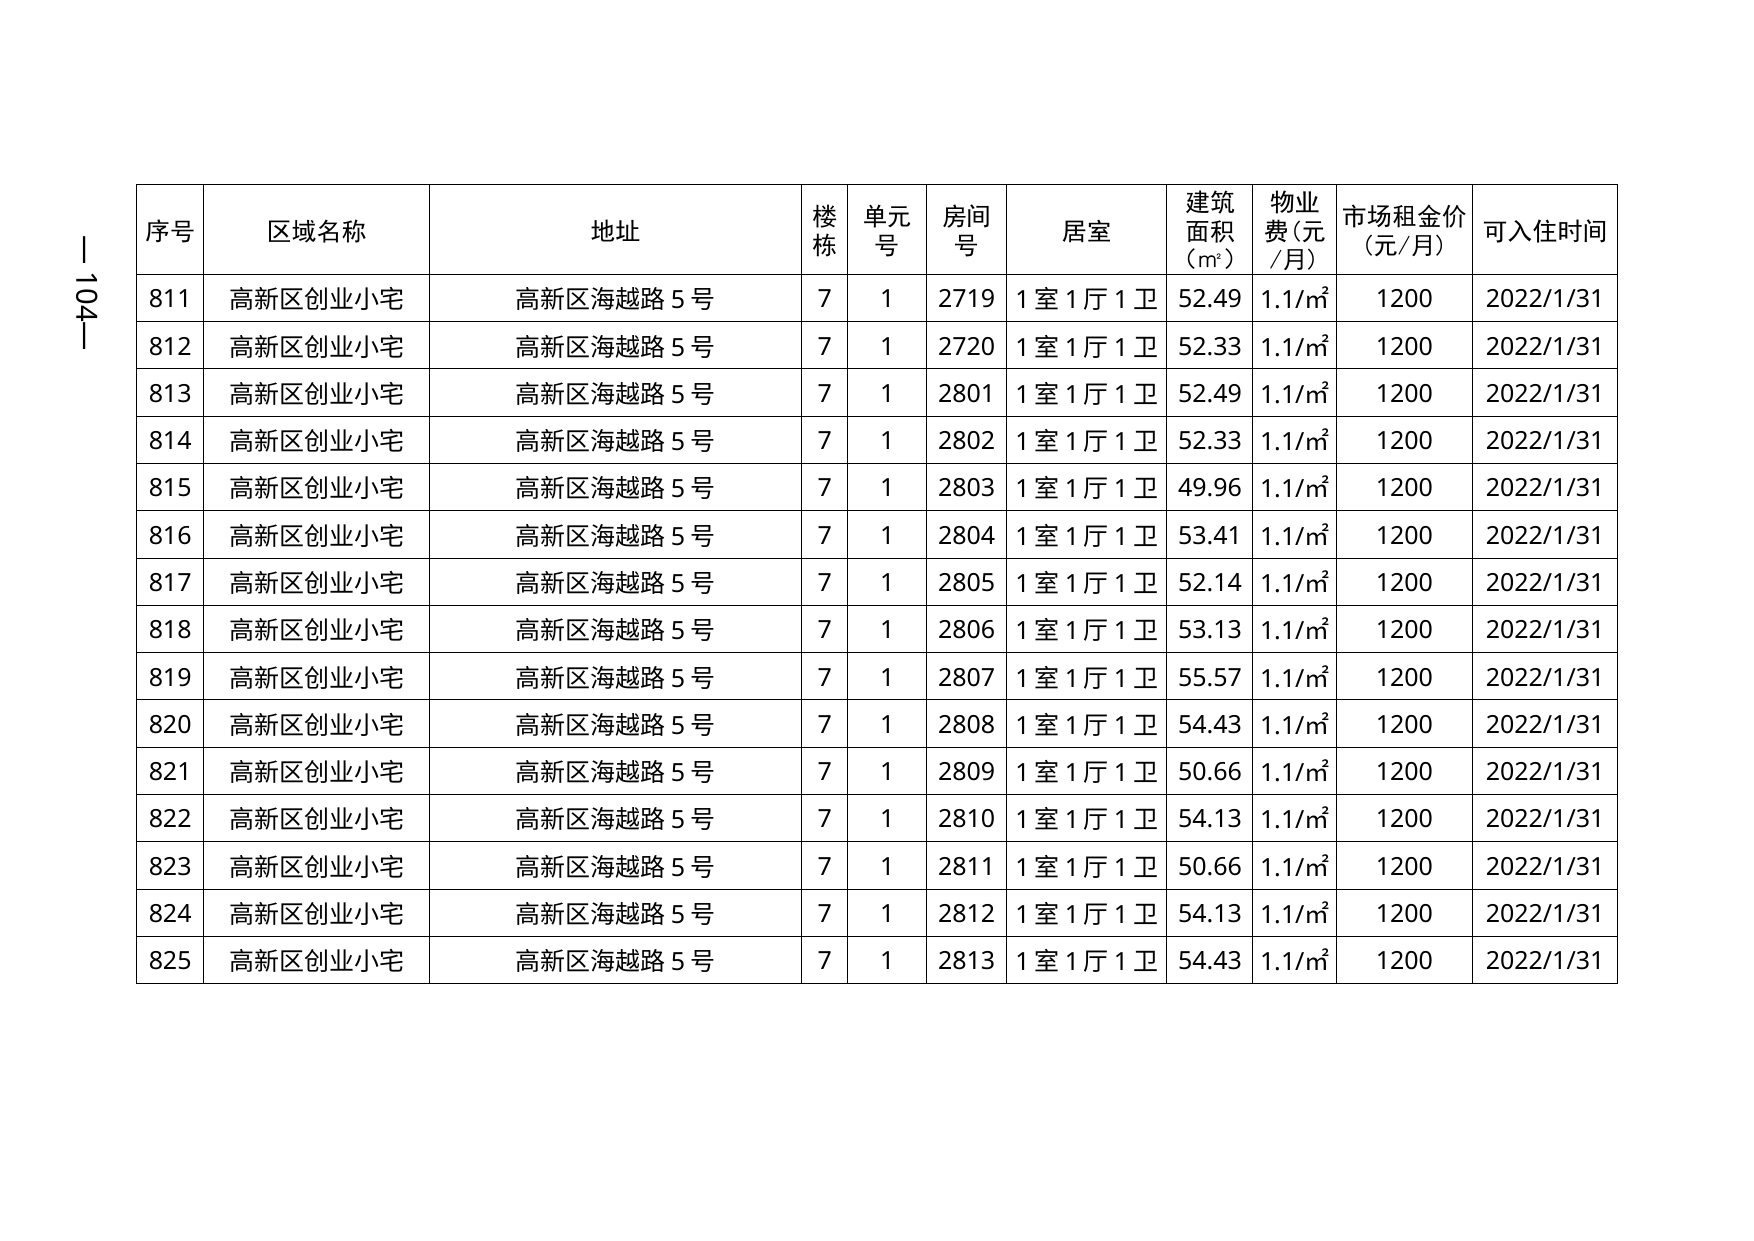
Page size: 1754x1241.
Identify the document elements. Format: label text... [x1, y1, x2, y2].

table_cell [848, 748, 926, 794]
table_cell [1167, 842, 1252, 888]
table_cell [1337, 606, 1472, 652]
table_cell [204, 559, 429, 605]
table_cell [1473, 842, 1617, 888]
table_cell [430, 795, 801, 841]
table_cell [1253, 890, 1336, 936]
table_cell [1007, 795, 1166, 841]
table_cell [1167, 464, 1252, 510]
table_header 楼栋 [802, 185, 847, 274]
table_header 区域名称 [204, 185, 429, 274]
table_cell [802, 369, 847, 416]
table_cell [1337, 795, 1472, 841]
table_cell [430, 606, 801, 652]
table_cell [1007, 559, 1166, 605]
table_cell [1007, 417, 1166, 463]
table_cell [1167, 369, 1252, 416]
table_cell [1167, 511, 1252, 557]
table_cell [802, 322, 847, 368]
table_header 建筑 面积（㎡） [1167, 185, 1252, 274]
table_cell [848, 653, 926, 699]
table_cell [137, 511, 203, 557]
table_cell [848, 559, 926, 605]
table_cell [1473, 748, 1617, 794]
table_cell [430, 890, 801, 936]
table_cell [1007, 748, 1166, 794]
table_header 房间号 [927, 185, 1006, 274]
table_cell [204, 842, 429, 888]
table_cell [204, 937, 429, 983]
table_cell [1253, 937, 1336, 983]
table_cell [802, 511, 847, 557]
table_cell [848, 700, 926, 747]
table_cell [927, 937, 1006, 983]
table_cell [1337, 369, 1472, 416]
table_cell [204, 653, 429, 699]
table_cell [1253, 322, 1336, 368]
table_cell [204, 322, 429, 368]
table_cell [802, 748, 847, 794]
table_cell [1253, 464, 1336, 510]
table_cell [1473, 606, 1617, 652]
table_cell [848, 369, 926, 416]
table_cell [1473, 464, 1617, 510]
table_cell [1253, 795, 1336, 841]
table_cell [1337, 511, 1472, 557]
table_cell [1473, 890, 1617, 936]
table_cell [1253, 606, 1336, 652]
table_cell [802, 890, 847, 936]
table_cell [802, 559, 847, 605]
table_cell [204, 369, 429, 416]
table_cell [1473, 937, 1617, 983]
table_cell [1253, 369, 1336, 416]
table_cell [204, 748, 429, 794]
table_header 居室 [1007, 185, 1166, 274]
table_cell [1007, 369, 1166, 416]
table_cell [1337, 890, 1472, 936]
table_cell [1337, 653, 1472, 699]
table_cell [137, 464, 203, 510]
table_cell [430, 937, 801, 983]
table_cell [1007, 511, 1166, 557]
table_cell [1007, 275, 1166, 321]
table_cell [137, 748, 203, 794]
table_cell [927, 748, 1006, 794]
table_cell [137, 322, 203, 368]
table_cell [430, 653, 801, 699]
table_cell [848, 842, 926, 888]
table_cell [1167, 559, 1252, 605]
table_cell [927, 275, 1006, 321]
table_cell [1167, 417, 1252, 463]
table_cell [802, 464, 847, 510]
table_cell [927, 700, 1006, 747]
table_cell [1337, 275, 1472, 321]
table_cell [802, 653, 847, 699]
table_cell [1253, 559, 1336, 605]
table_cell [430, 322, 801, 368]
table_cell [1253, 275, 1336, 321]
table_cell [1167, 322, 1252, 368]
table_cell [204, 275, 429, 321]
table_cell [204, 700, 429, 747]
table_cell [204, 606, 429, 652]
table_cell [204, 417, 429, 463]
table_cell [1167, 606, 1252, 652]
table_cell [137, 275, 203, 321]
table_header 单元号 [848, 185, 926, 274]
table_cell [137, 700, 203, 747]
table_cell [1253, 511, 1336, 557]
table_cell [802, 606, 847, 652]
table_header 市场租金价(元/月) [1337, 185, 1472, 274]
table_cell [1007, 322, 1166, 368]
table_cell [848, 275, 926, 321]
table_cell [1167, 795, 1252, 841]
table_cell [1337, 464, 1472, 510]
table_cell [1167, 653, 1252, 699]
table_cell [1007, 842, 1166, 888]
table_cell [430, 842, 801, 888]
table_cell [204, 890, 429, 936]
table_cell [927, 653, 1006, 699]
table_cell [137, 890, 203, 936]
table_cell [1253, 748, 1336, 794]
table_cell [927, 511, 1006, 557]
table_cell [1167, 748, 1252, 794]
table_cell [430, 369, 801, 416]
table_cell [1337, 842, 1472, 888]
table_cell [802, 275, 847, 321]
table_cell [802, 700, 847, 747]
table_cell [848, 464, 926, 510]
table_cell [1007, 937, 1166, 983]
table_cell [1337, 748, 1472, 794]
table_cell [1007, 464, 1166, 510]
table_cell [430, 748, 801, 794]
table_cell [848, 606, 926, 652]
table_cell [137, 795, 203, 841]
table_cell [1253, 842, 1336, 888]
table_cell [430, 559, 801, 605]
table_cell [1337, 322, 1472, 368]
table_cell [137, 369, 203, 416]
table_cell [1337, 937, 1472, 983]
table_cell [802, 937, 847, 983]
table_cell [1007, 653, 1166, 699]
table_header 可入住时间 [1473, 185, 1617, 274]
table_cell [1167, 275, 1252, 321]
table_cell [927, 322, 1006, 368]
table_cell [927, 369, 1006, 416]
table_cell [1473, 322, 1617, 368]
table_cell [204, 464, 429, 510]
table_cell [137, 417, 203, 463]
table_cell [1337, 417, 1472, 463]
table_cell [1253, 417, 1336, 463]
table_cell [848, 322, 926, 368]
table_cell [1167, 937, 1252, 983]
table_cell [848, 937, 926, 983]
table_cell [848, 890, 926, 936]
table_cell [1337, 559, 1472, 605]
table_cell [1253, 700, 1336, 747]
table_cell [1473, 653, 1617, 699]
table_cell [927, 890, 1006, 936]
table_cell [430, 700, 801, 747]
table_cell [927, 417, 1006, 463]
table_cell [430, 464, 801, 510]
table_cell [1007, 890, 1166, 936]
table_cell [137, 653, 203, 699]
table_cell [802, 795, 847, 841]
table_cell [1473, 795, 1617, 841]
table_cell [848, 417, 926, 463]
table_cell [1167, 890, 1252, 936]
table_header 地址 [430, 185, 801, 274]
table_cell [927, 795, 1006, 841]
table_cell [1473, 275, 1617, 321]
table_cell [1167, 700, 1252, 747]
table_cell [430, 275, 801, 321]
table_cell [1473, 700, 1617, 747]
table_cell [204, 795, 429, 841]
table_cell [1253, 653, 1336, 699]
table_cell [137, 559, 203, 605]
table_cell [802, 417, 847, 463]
table_header 序号 [137, 185, 203, 274]
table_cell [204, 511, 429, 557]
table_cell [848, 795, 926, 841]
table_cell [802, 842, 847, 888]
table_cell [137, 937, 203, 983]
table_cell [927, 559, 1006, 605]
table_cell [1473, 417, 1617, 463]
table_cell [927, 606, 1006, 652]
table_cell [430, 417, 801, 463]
table_header 物业费(元/月) [1253, 185, 1336, 274]
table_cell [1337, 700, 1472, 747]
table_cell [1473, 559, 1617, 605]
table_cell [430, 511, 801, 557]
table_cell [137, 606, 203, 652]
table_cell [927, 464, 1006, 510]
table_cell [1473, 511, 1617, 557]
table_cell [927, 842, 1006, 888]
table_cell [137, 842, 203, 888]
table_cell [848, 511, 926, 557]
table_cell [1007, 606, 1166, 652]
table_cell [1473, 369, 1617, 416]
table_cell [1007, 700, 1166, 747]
